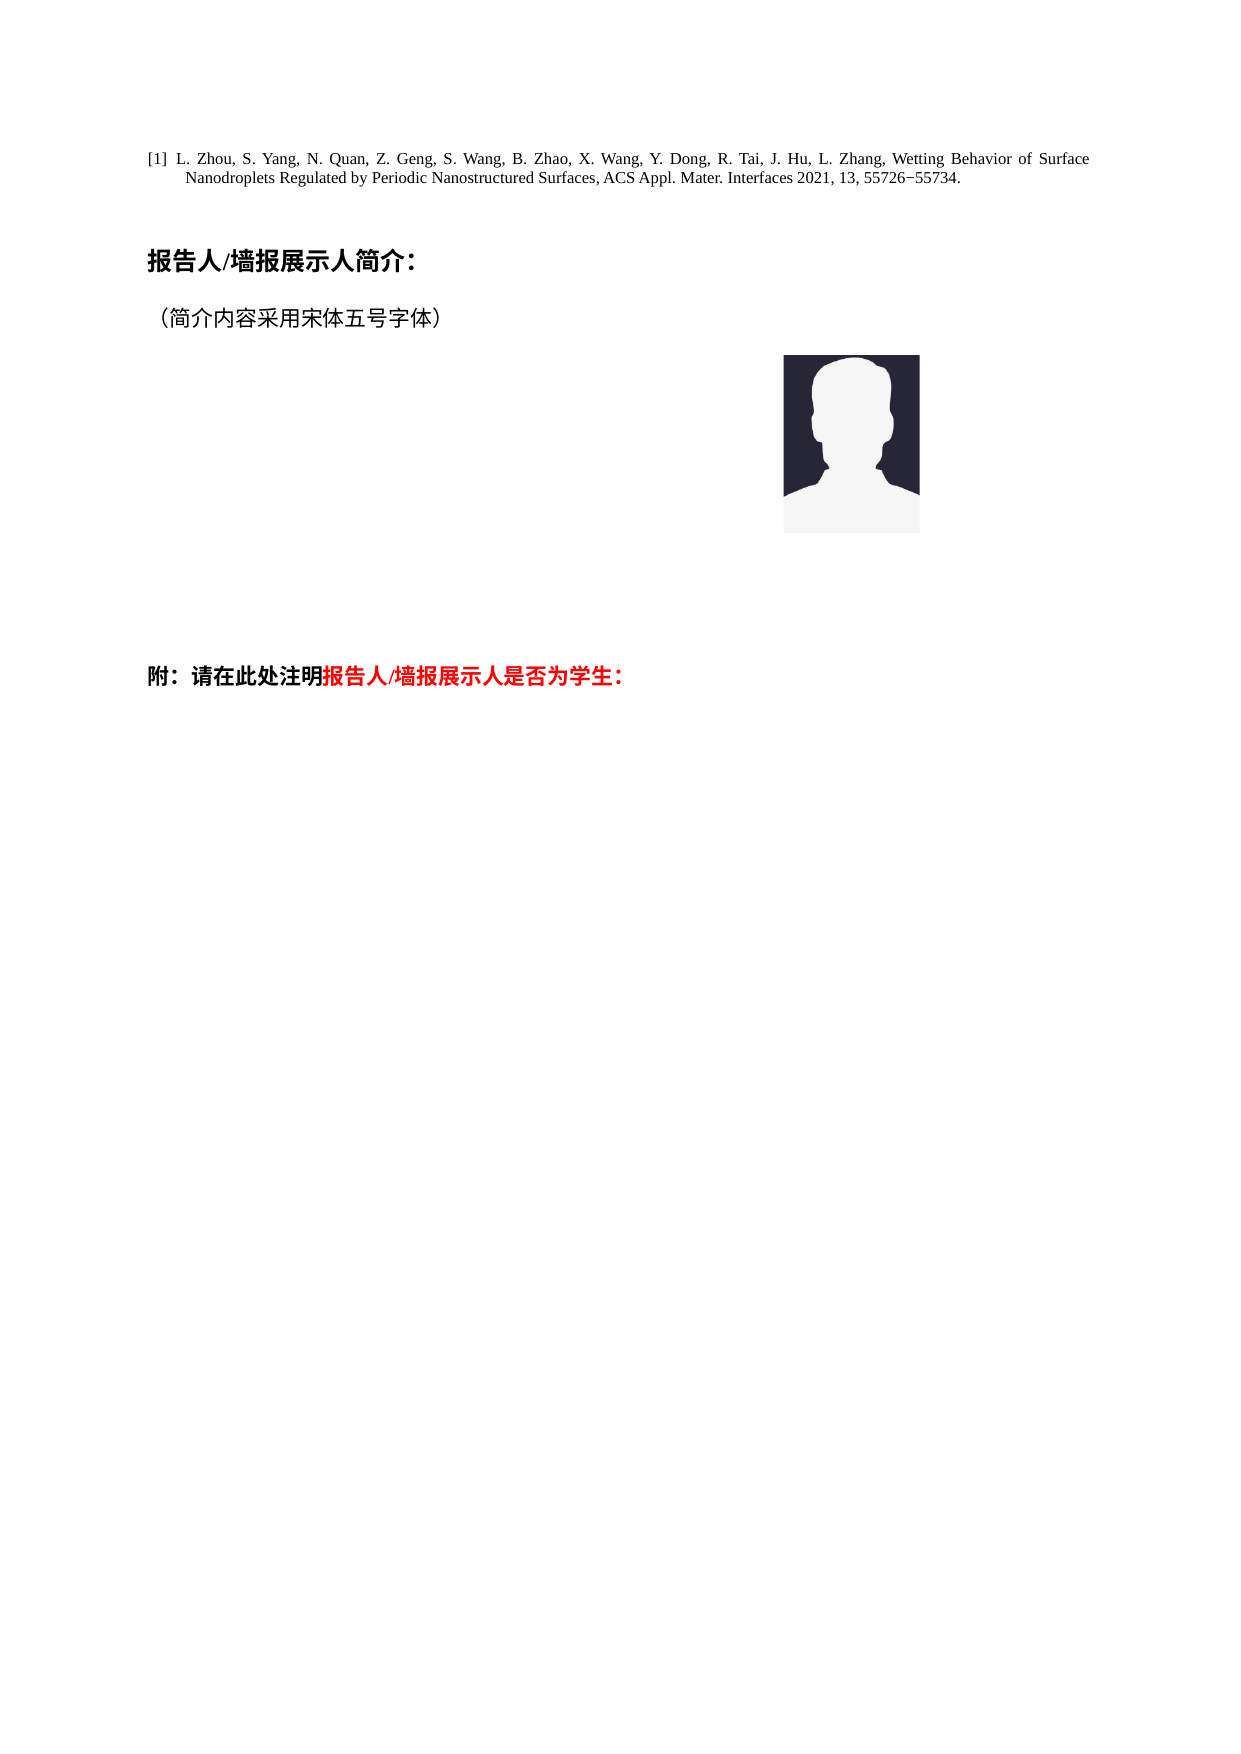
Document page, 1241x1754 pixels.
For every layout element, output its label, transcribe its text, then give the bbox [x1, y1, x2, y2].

picture [783, 355, 920, 533]
list L. Zhou, S. Yang, N. Quan, Z. Geng, S. Wang, B. Zhao, X. Wang, Y. Dong, R. Tai, J. Hu, L. Zhang, Wetting Behavior of Surface Nanodroplets Regulated by Periodic Nanostructured Surfaces, ACS Appl. Mater. Interfaces 2021, 13, 55726−55734. [148, 149, 1092, 187]
list 报告人/墙报展示人简介： [148, 227, 1092, 292]
text （简介内容采用宋体五号字体） [148, 301, 1092, 333]
text 附：请在此处注明报告人/墙报展示人是否为学生： [148, 658, 1092, 691]
